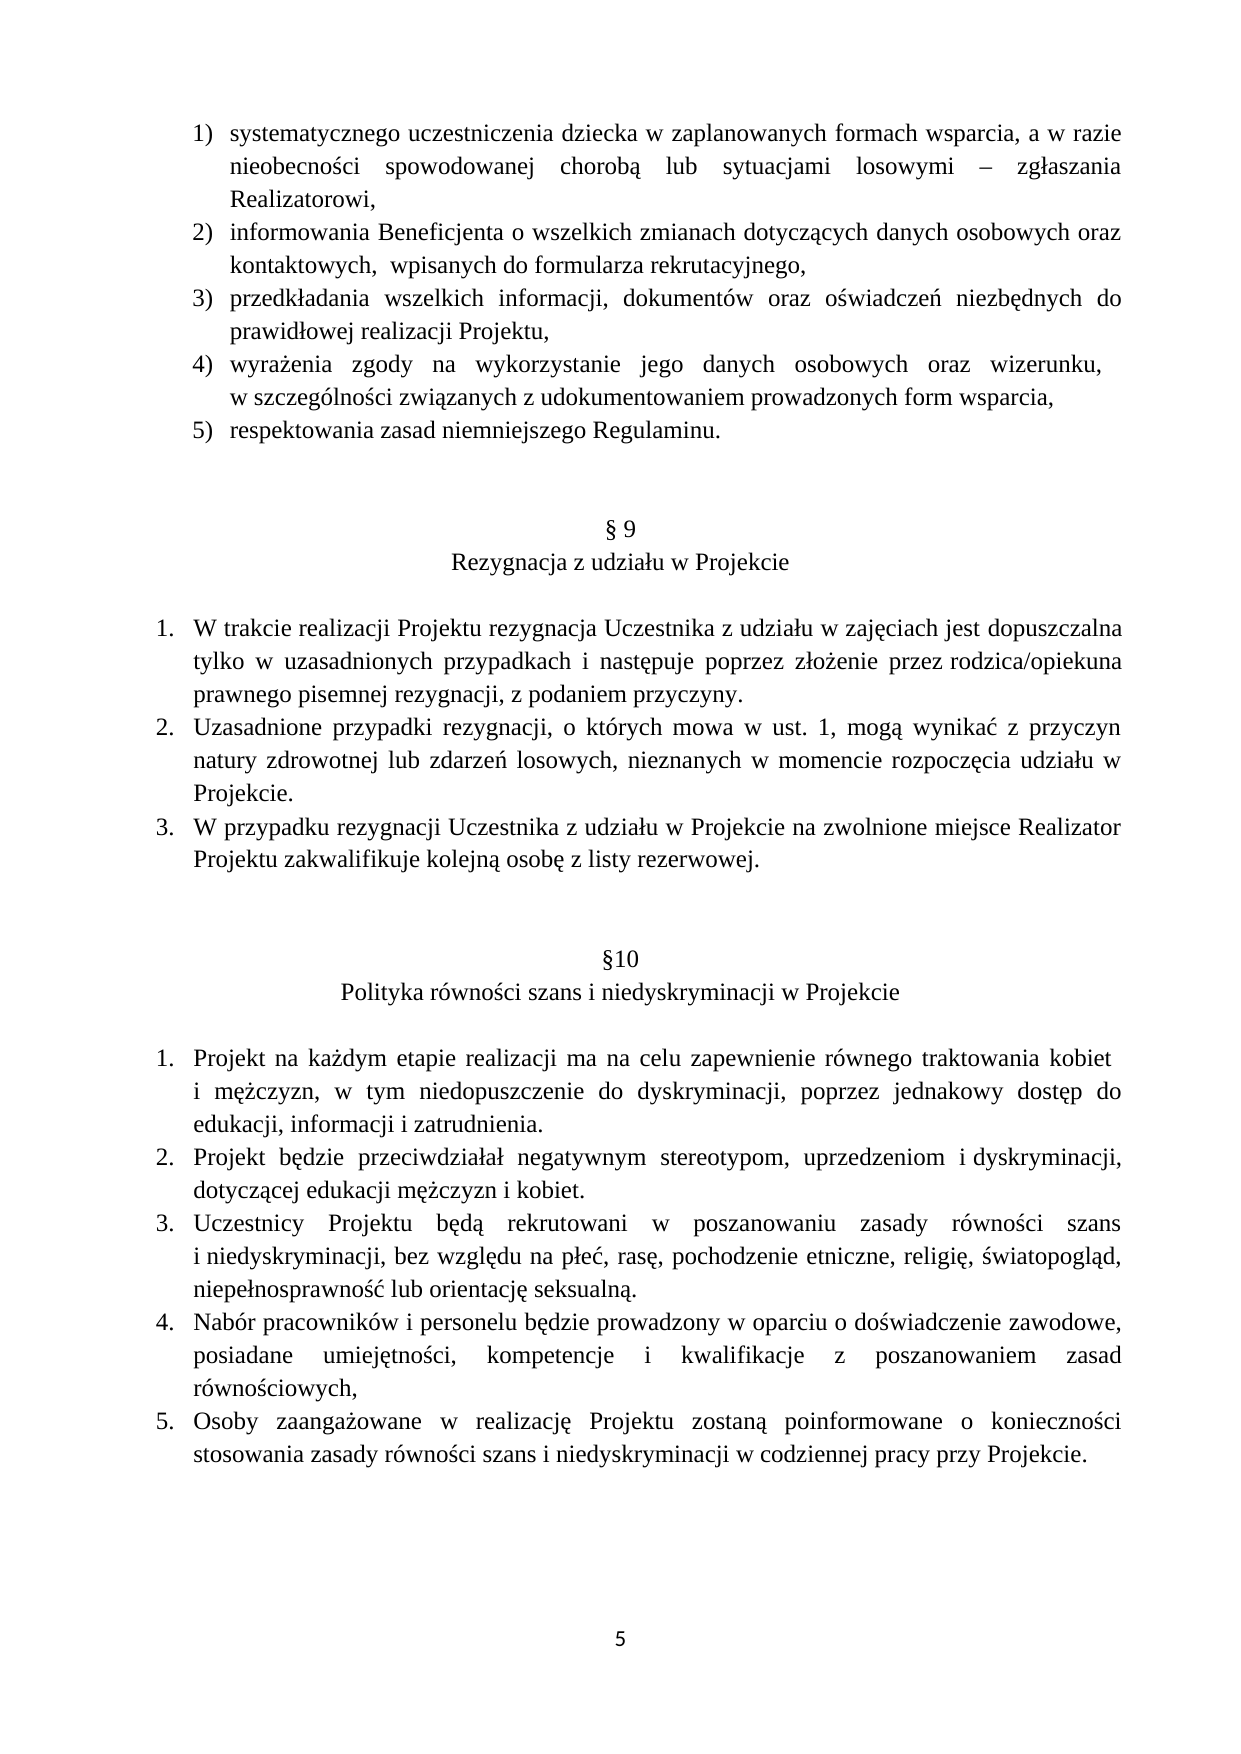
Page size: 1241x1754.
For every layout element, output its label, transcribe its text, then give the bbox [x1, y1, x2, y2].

list respektowania zasad niemniejszego Regulaminu. [192, 415, 1122, 444]
list W trakcie realizacji Projektu rezygnacja Uczestnika z udziału w zajęciach jest dopuszczalna tylko w uzasadnionych przypadkach i następuje poprzez złożenie przez rodzica/opiekuna prawnego pisemnej rezygnacji, z podaniem przyczyny. [156, 613, 1122, 708]
list Polityka równości szans i niedyskryminacji w Projekcie [118, 977, 1122, 1005]
list przedkładania wszelkich informacji, dokumentów oraz oświadczeń niezbędnych do prawidłowej realizacji Projektu, [192, 283, 1122, 345]
text § 9 [118, 514, 1122, 543]
list Projekt na każdym etapie realizacji ma na celu zapewnienie równego traktowania kobiet i mężczyzn, w tym niedopuszczenie do dyskryminacji, poprzez jednakowy dostęp do edukacji, informacji i zatrudnienia. [156, 1043, 1122, 1137]
list Uczestnicy Projektu będą rekrutowani w poszanowaniu zasady równości szans i niedyskryminacji, bez względu na płeć, rasę, pochodzenie etniczne, religię, światopogląd, niepełnosprawność lub orientację seksualną. [156, 1208, 1122, 1303]
list systematycznego uczestniczenia dziecka w zaplanowanych formach wsparcia, a w razie nieobecności spowodowanej chorobą lub sytuacjami losowymi – zgłaszania Realizatorowi, [192, 118, 1122, 213]
list wyrażenia zgody na wykorzystanie jego danych osobowych oraz wizerunku, w szczególności związanych z udokumentowaniem prowadzonych form wsparcia, [192, 349, 1122, 411]
list Uzasadnione przypadki rezygnacji, o których mowa w ust. 1, mogą wynikać z przyczyn natury zdrowotnej lub zdarzeń losowych, nieznanych w momencie rozpoczęcia udziału w Projekcie. [156, 712, 1122, 807]
list Projekt będzie przeciwdziałał negatywnym stereotypom, uprzedzeniom i dyskryminacji, dotyczącej edukacji mężczyzn i kobiet. [156, 1142, 1122, 1203]
list informowania Beneficjenta o wszelkich zmianach dotyczących danych osobowych oraz kontaktowych, wpisanych do formularza rekrutacyjnego, [192, 217, 1122, 279]
list W przypadku rezygnacji Uczestnika z udziału w Projekcie na zwolnione miejsce Realizator Projektu zakwalifikuje kolejną osobę z listy rezerwowej. [156, 812, 1122, 873]
list Nabór pracowników i personelu będzie prowadzony w oparciu o doświadczenie zawodowe, posiadane umiejętności, kompetencje i kwalifikacje z poszanowaniem zasad równościowych, [156, 1307, 1122, 1402]
text Rezygnacja z udziału w Projekcie [118, 547, 1122, 576]
list §10 [118, 944, 1122, 972]
list Osoby zaangażowane w realizację Projektu zostaną poinformowane o konieczności stosowania zasady równości szans i niedyskryminacji w codziennej pracy przy Projekcie. [156, 1406, 1122, 1468]
